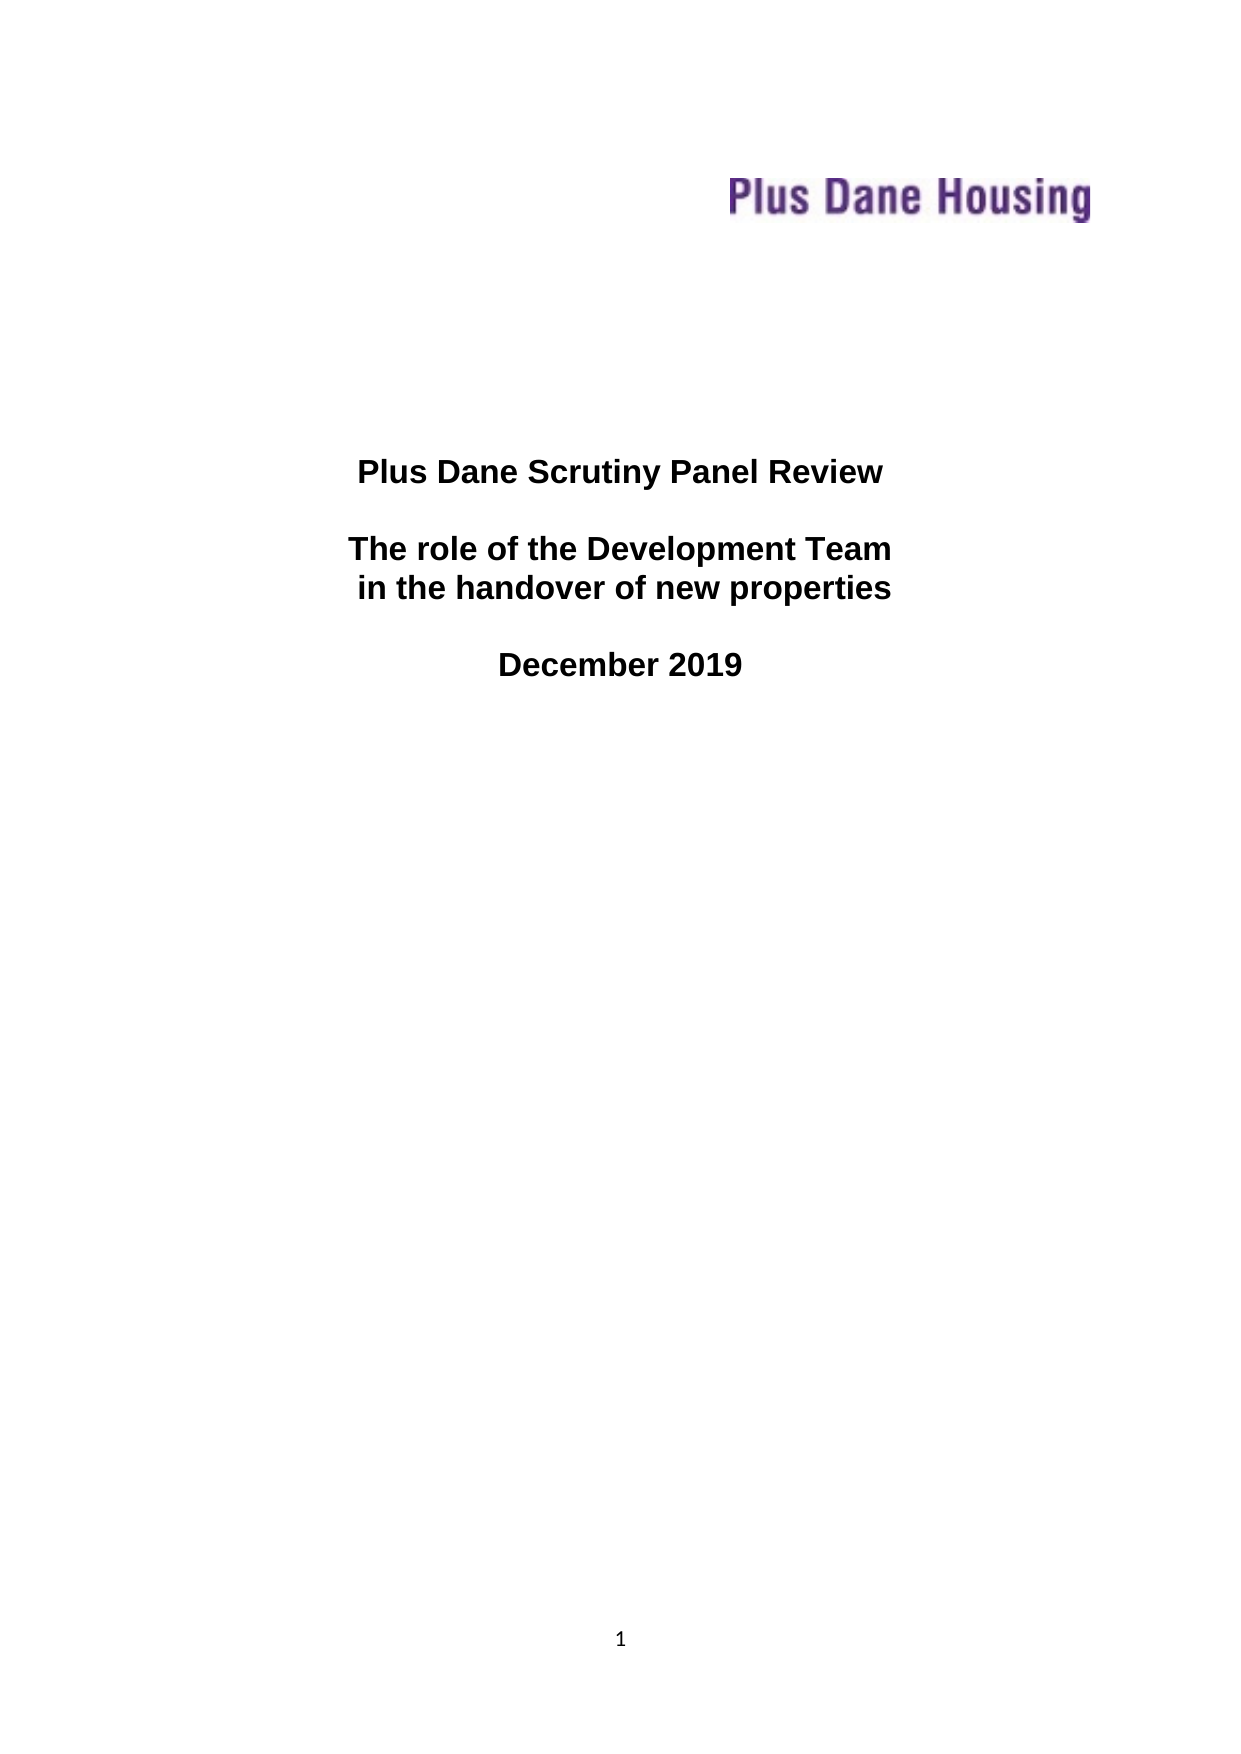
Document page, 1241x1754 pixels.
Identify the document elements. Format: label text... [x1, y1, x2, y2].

text Plus Dane Scrutiny Panel Review [150, 452, 1090, 491]
text The role of the Development Team [150, 529, 1090, 568]
text in the handover of new properties [150, 568, 1090, 606]
text December 2019 [150, 644, 1090, 683]
picture [730, 178, 1091, 223]
